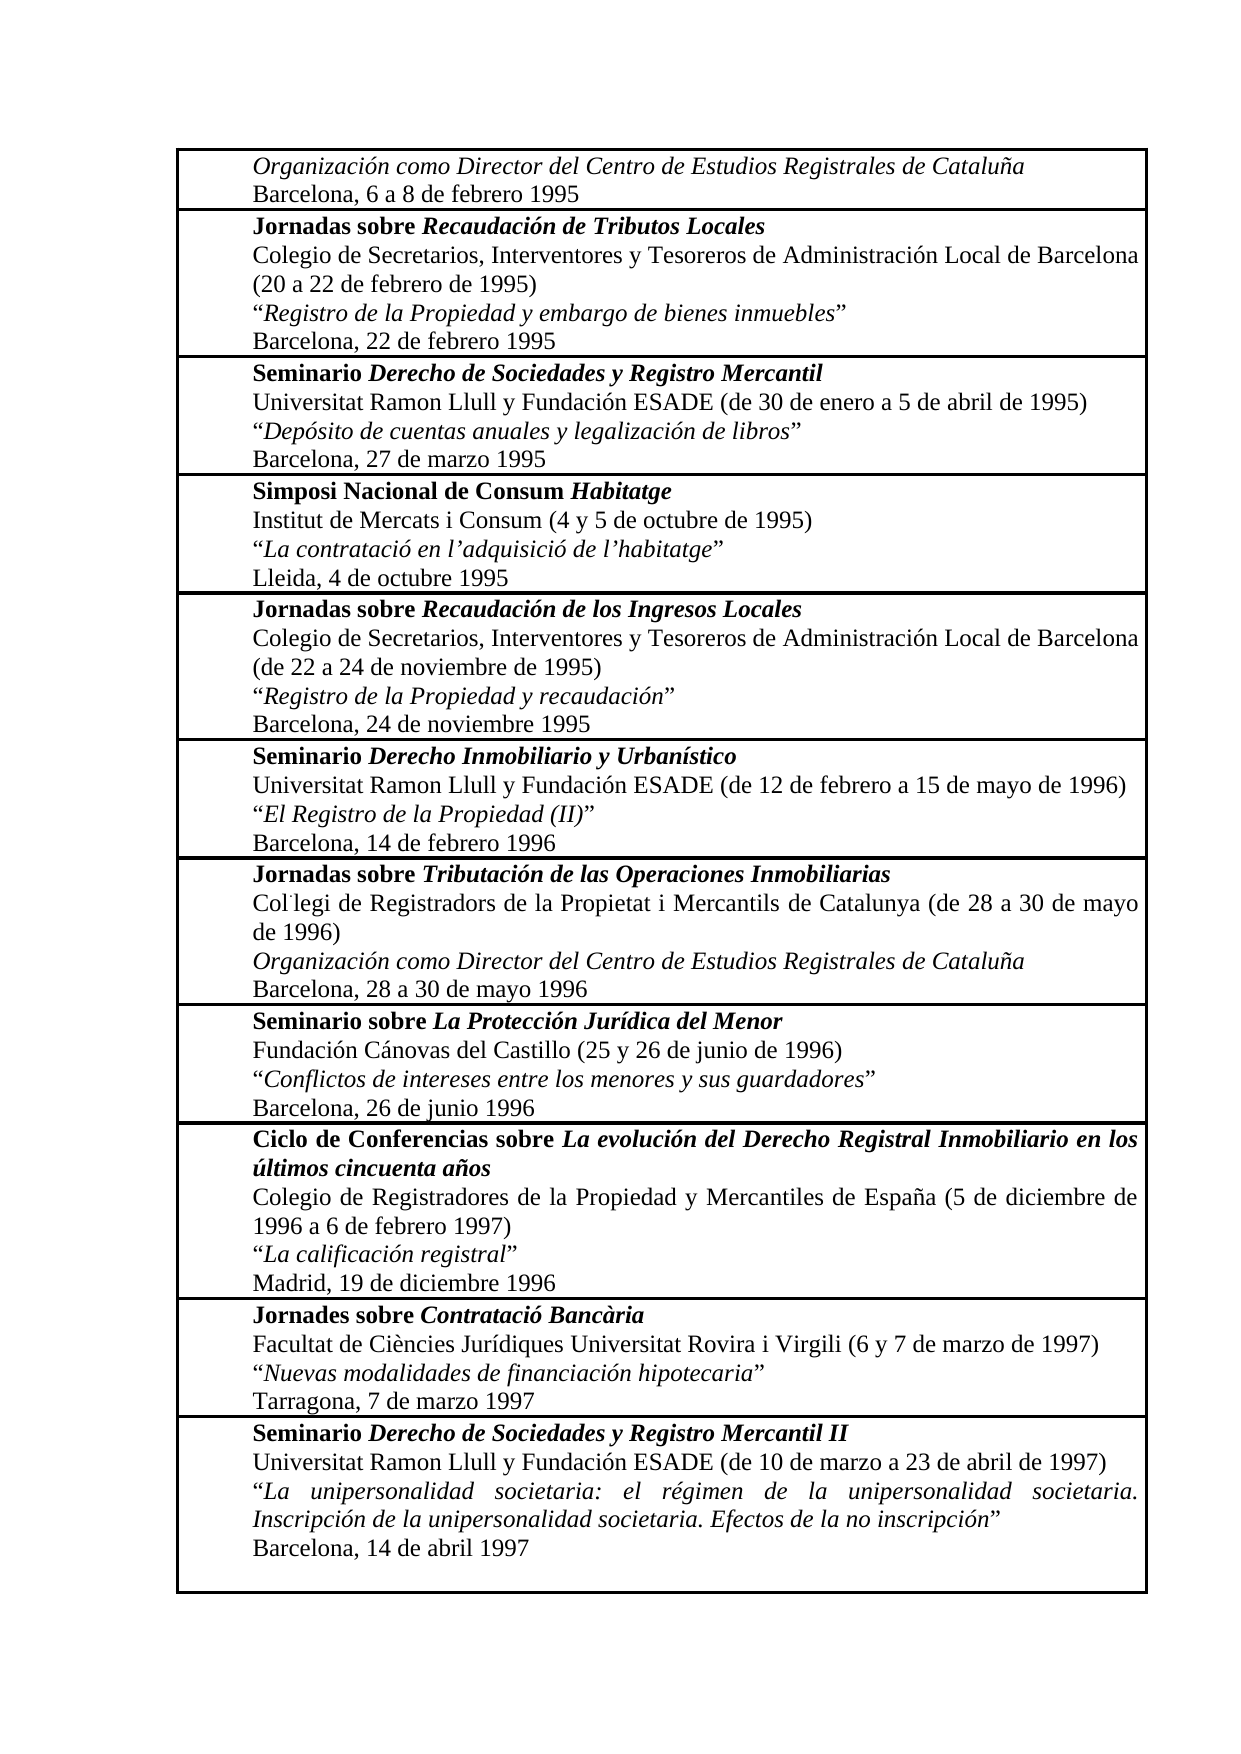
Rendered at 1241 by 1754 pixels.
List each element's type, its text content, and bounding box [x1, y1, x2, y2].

table_cell Jornadas sobre Tributación de las Operaciones Inmobiliarias Col·legi de Registradors de la Propietat i Mercantils de Catalunya (de 28 a 30 de mayo de 1996) Organización como Director del Centro de Estudios Registrales de Cataluña Barcelona, 28 a 30 de mayo 1996 [179, 860, 1145, 1003]
table_cell Seminario sobre La Protección Jurídica del Menor Fundación Cánovas del Castillo (25 y 26 de junio de 1996) “Conflictos de intereses entre los menores y sus guardadores” Barcelona, 26 de junio 1996 [179, 1006, 1145, 1121]
table_cell Simposi Nacional de Consum Habitatge Institut de Mercats i Consum (4 y 5 de octubre de 1995) “La contratació en l’adquisició de l’habitatge” Lleida, 4 de octubre 1995 [179, 476, 1145, 591]
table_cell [179, 151, 1145, 208]
table_cell Jornadas sobre Recaudación de los Ingresos Locales Colegio de Secretarios, Interventores y Tesoreros de Administración Local de Barcelona (de 22 a 24 de noviembre de 1995) “Registro de la Propiedad y recaudación” Barcelona, 24 de noviembre 1995 [179, 595, 1145, 738]
table_cell Seminario Derecho de Sociedades y Registro Mercantil Universitat Ramon Llull y Fundación ESADE (de 30 de enero a 5 de abril de 1995) “Depósito de cuentas anuales y legalización de libros” Barcelona, 27 de marzo 1995 [179, 358, 1145, 473]
table_cell Jornadas sobre Recaudación de Tributos Locales Colegio de Secretarios, Interventores y Tesoreros de Administración Local de Barcelona (20 a 22 de febrero de 1995) “Registro de la Propiedad y embargo de bienes inmuebles” Barcelona, 22 de febrero 1995 [179, 211, 1145, 355]
table_cell Ciclo de Conferencias sobre La evolución del Derecho Registral Inmobiliario en los últimos cincuenta años Colegio de Registradores de la Propiedad y Mercantiles de España (5 de diciembre de 1996 a 6 de febrero 1997) “La calificación registral” Madrid, 19 de diciembre 1996 [179, 1125, 1145, 1297]
table_cell Jornades sobre Contratació Bancària Facultat de Ciències Jurídiques Universitat Rovira i Virgili (6 y 7 de marzo de 1997) “Nuevas modalidades de financiación hipotecaria” Tarragona, 7 de marzo 1997 [179, 1300, 1145, 1415]
table_cell Seminario Derecho Inmobiliario y Urbanístico Universitat Ramon Llull y Fundación ESADE (de 12 de febrero a 15 de mayo de 1996) “El Registro de la Propiedad (II)” Barcelona, 14 de febrero 1996 [179, 741, 1145, 856]
table_cell Seminario Derecho de Sociedades y Registro Mercantil II Universitat Ramon Llull y Fundación ESADE (de 10 de marzo a 23 de abril de 1997) “La unipersonalidad societaria: el régimen de la unipersonalidad societaria. Inscripción de la unipersonalidad societaria. Efectos de la no inscripción” Barcelona, 14 de abril 1997 [179, 1418, 1145, 1591]
